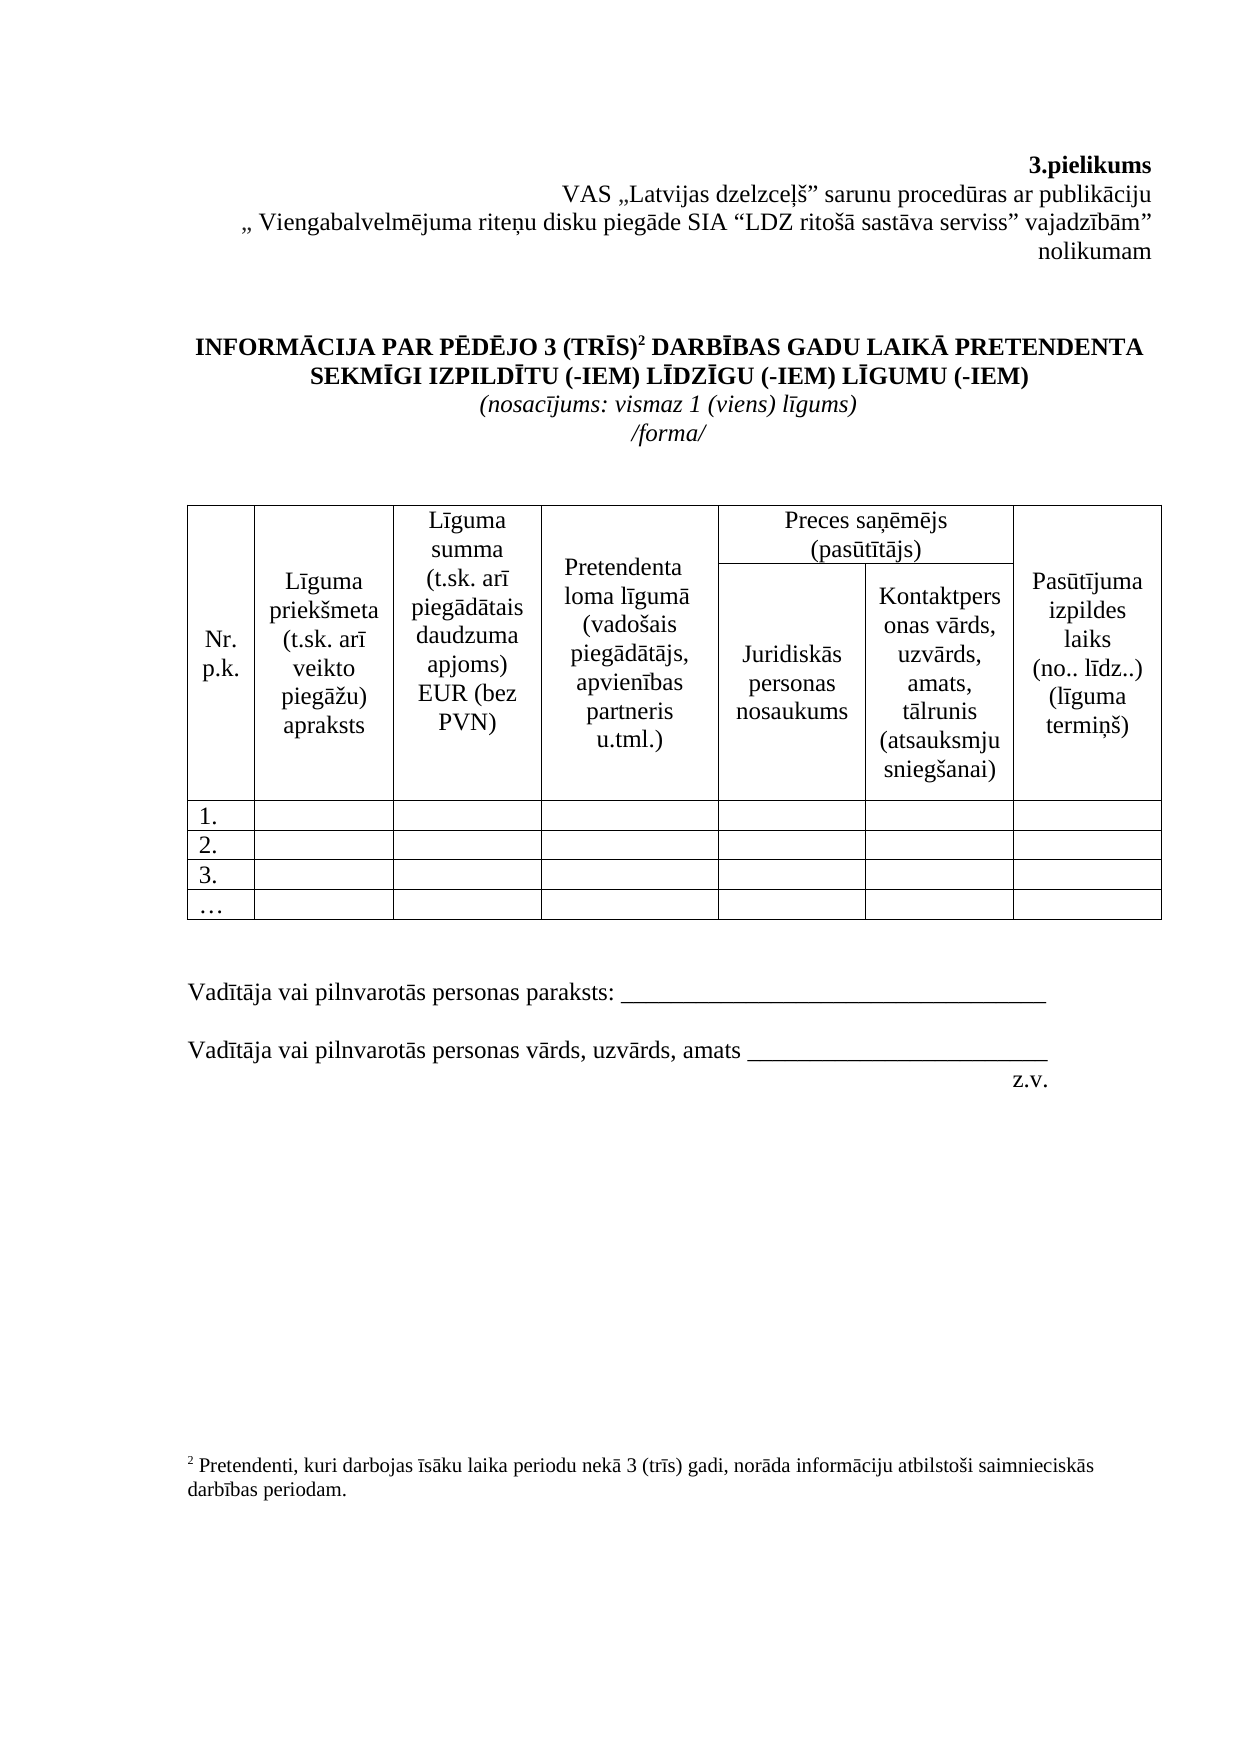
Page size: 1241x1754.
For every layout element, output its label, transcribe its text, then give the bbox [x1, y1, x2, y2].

text Vadītāja vai pilnvarotās personas paraksts: __________________________________ [187, 977, 1152, 1006]
table_header Pasūtījuma izpildes laiks (no.. līdz..) (līguma termiņš) [1014, 506, 1161, 800]
text /forma/ [187, 418, 1152, 447]
table_cell 3. [188, 860, 254, 889]
text „ Viengabalvelmējuma riteņu disku piegāde SIA “LDZ ritošā sastāva serviss” vajadzībām” nolikumam [187, 207, 1152, 265]
table_header Līguma summa (t.sk. arī piegādātais daudzuma apjoms) EUR (bez PVN) [394, 506, 541, 800]
table_header Pretendenta loma līgumā (vadošais piegādātājs, apvienības partneris u.tml.) [542, 506, 718, 800]
table_cell [866, 890, 1013, 919]
table_cell [719, 801, 865, 829]
table_cell … [188, 890, 254, 919]
table_cell [719, 860, 865, 889]
table_cell 1. [188, 801, 254, 829]
table_header Preces saņēmējs (pasūtītājs) [719, 506, 1013, 563]
text VAS „Latvijas dzelzceļš” sarunu procedūras ar publikāciju [187, 179, 1152, 207]
table_cell [866, 860, 1013, 889]
table_cell [394, 831, 541, 859]
table_cell [542, 831, 718, 859]
table_cell [1014, 831, 1161, 859]
table_header Līguma priekšmeta (t.sk. arī veikto piegāžu) apraksts [255, 506, 393, 800]
table_cell [1014, 890, 1161, 919]
table_cell [394, 860, 541, 889]
table_cell [255, 831, 393, 859]
table_cell [542, 801, 718, 829]
table_header Nr. p.k. [188, 506, 254, 800]
table_cell [866, 831, 1013, 859]
table_cell [866, 801, 1013, 829]
text 3.pielikums [187, 150, 1152, 179]
text 2 Pretendenti, kuri darbojas īsāku laika periodu nekā 3 (trīs) gadi, norāda informāciju atbilstoši saimnieciskās darbības periodam. [187, 1453, 1152, 1501]
text z.v. [937, 1064, 1152, 1092]
table_cell [542, 860, 718, 889]
text Vadītāja vai pilnvarotās personas vārds, uzvārds, amats ________________________ [187, 1035, 1152, 1064]
table_cell [719, 831, 865, 859]
table_cell [255, 801, 393, 829]
table_cell Juridiskās personas nosaukums [719, 564, 865, 800]
table_cell 2. [188, 831, 254, 859]
table_cell [1014, 860, 1161, 889]
table_cell [542, 890, 718, 919]
table_cell [255, 860, 393, 889]
table_cell [255, 890, 393, 919]
table_cell Kontaktpersonas vārds, uzvārds, amats, tālrunis (atsauksmju sniegšanai) [866, 564, 1013, 800]
table_cell [394, 801, 541, 829]
table_cell [394, 890, 541, 919]
subtitle INFORMĀCIJA PAR PĒDĒJO 3 (TRĪS)2 DARBĪBAS GADU LAIKĀ PRETENDENTA SEKMĪGI IZPILDĪTU (-IEM) LĪDZĪGU (-IEM) LĪGUMU (-IEM) [187, 332, 1152, 389]
table_cell [1014, 801, 1161, 829]
table_cell [719, 890, 865, 919]
text (nosacījums: vismaz 1 (viens) līgums) [187, 389, 1152, 418]
